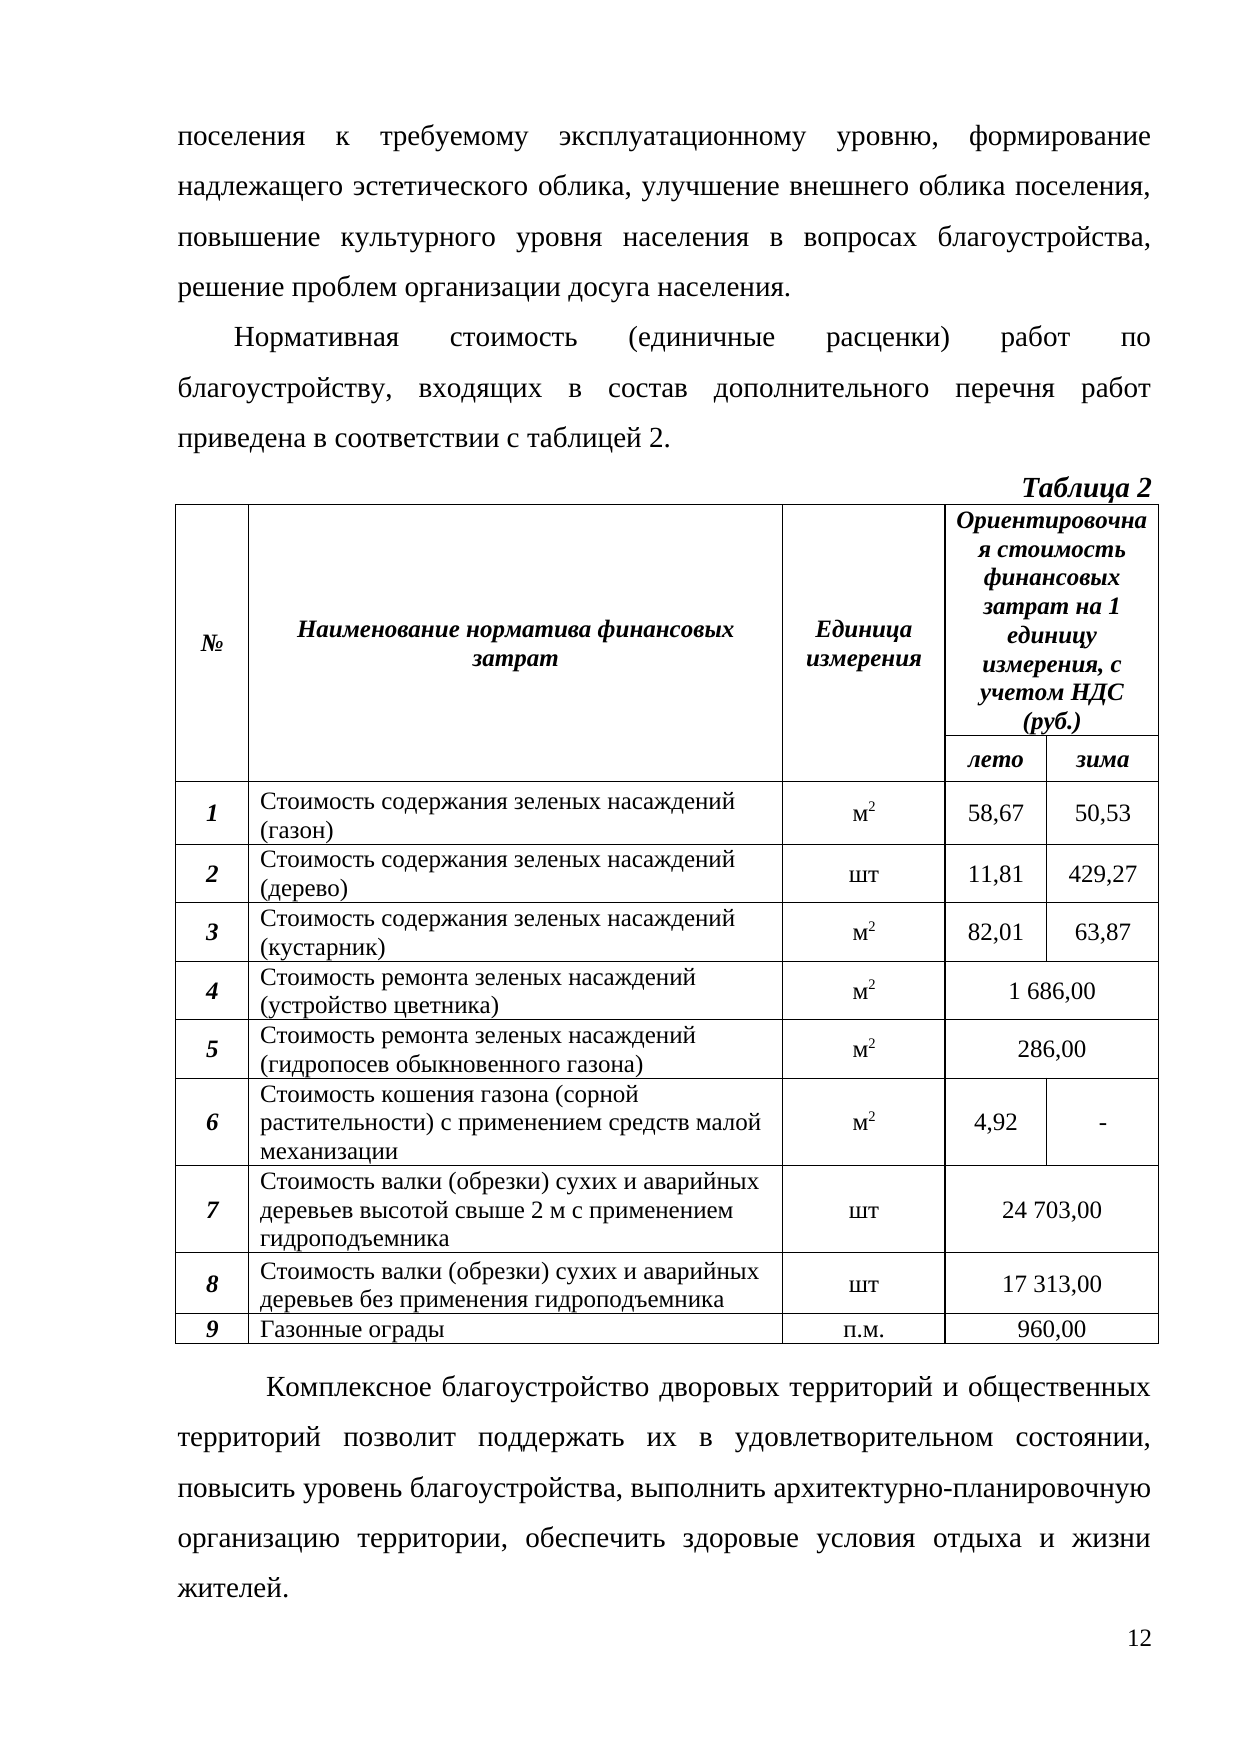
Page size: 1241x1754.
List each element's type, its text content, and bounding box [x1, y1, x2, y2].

table_cell Стоимость ремонта зеленых насаждений (гидропосев обыкновенного газона) [249, 1020, 782, 1078]
table_cell 5 [176, 1020, 248, 1078]
table_cell шт [783, 1253, 944, 1313]
table_cell зима [1047, 736, 1158, 781]
table_cell лето [946, 736, 1046, 781]
table_cell 8 [176, 1253, 248, 1313]
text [177, 118, 1152, 303]
table_cell 2 [176, 845, 248, 902]
table_cell м2 [783, 903, 944, 961]
table_cell м2 [783, 782, 944, 843]
table_cell 6 [176, 1079, 248, 1165]
table_cell 4 [176, 962, 248, 1019]
table_cell 82,01 [946, 903, 1046, 961]
table_cell м2 [783, 962, 944, 1019]
table_cell 429,27 [1047, 845, 1158, 902]
table_cell Стоимость валки (обрезки) сухих и аварийных деревьев без применения гидроподъемника [249, 1253, 782, 1313]
table_cell 24 703,00 [946, 1166, 1158, 1252]
table_cell Стоимость содержания зеленых насаждений (кустарник) [249, 903, 782, 961]
text Нормативная стоимость (единичные расценки) работ по благоустройству, входящих в состав дополнительного перечня работ приведена в соответствии с таблицей 2. [177, 319, 1152, 453]
table_cell 9 [176, 1314, 248, 1343]
table_cell 3 [176, 903, 248, 961]
table_cell шт [783, 845, 944, 902]
table_header Наименование норматива финансовых затрат [249, 505, 782, 781]
table_cell 58,67 [946, 782, 1046, 843]
text Комплексное благоустройство дворовых территорий и общественных территорий позволит поддержать их в удовлетворительном состоянии, повысить уровень благоустройства, выполнить архитектурно-планировочную организацию территории, обеспечить здоровые условия отдыха и жизни жителей. [177, 1369, 1152, 1604]
table_cell Стоимость валки (обрезки) сухих и аварийных деревьев высотой свыше с применением гидроподъемника [249, 1166, 782, 1252]
table_cell 286,00 [946, 1020, 1158, 1078]
table_cell - [1047, 1079, 1158, 1165]
table_cell 17 313,00 [946, 1253, 1158, 1313]
table_cell м2 [783, 1079, 944, 1165]
table_cell 1 [176, 782, 248, 843]
table_cell 11,81 [946, 845, 1046, 902]
table_cell п.м. [783, 1314, 944, 1343]
table_cell Газонные ограды [249, 1314, 782, 1343]
table_cell 4,92 [946, 1079, 1046, 1165]
table_cell Стоимость кошения газона (сорной растительности) с применением средств малой механизации [249, 1079, 782, 1165]
table_cell Стоимость содержания зеленых насаждений (дерево) [249, 845, 782, 902]
table_cell 50,53 [1047, 782, 1158, 843]
table_header Единица измерения [783, 505, 944, 781]
table_cell 960,00 [946, 1314, 1158, 1343]
table_cell 1 686,00 [946, 962, 1158, 1019]
table_cell Стоимость содержания зеленых насаждений (газон) [249, 782, 782, 843]
table_cell м2 [783, 1020, 944, 1078]
table_cell 7 [176, 1166, 248, 1252]
table_header Ориентировочная стоимость финансовых затрат на 1 единицу измерения, с учетом НДС (руб.) [946, 505, 1158, 735]
text Таблица 2 [177, 470, 1152, 504]
table_cell 63,87 [1047, 903, 1158, 961]
table_cell шт [783, 1166, 944, 1252]
table_cell Стоимость ремонта зеленых насаждений (устройство цветника) [249, 962, 782, 1019]
table_header № [176, 505, 248, 781]
